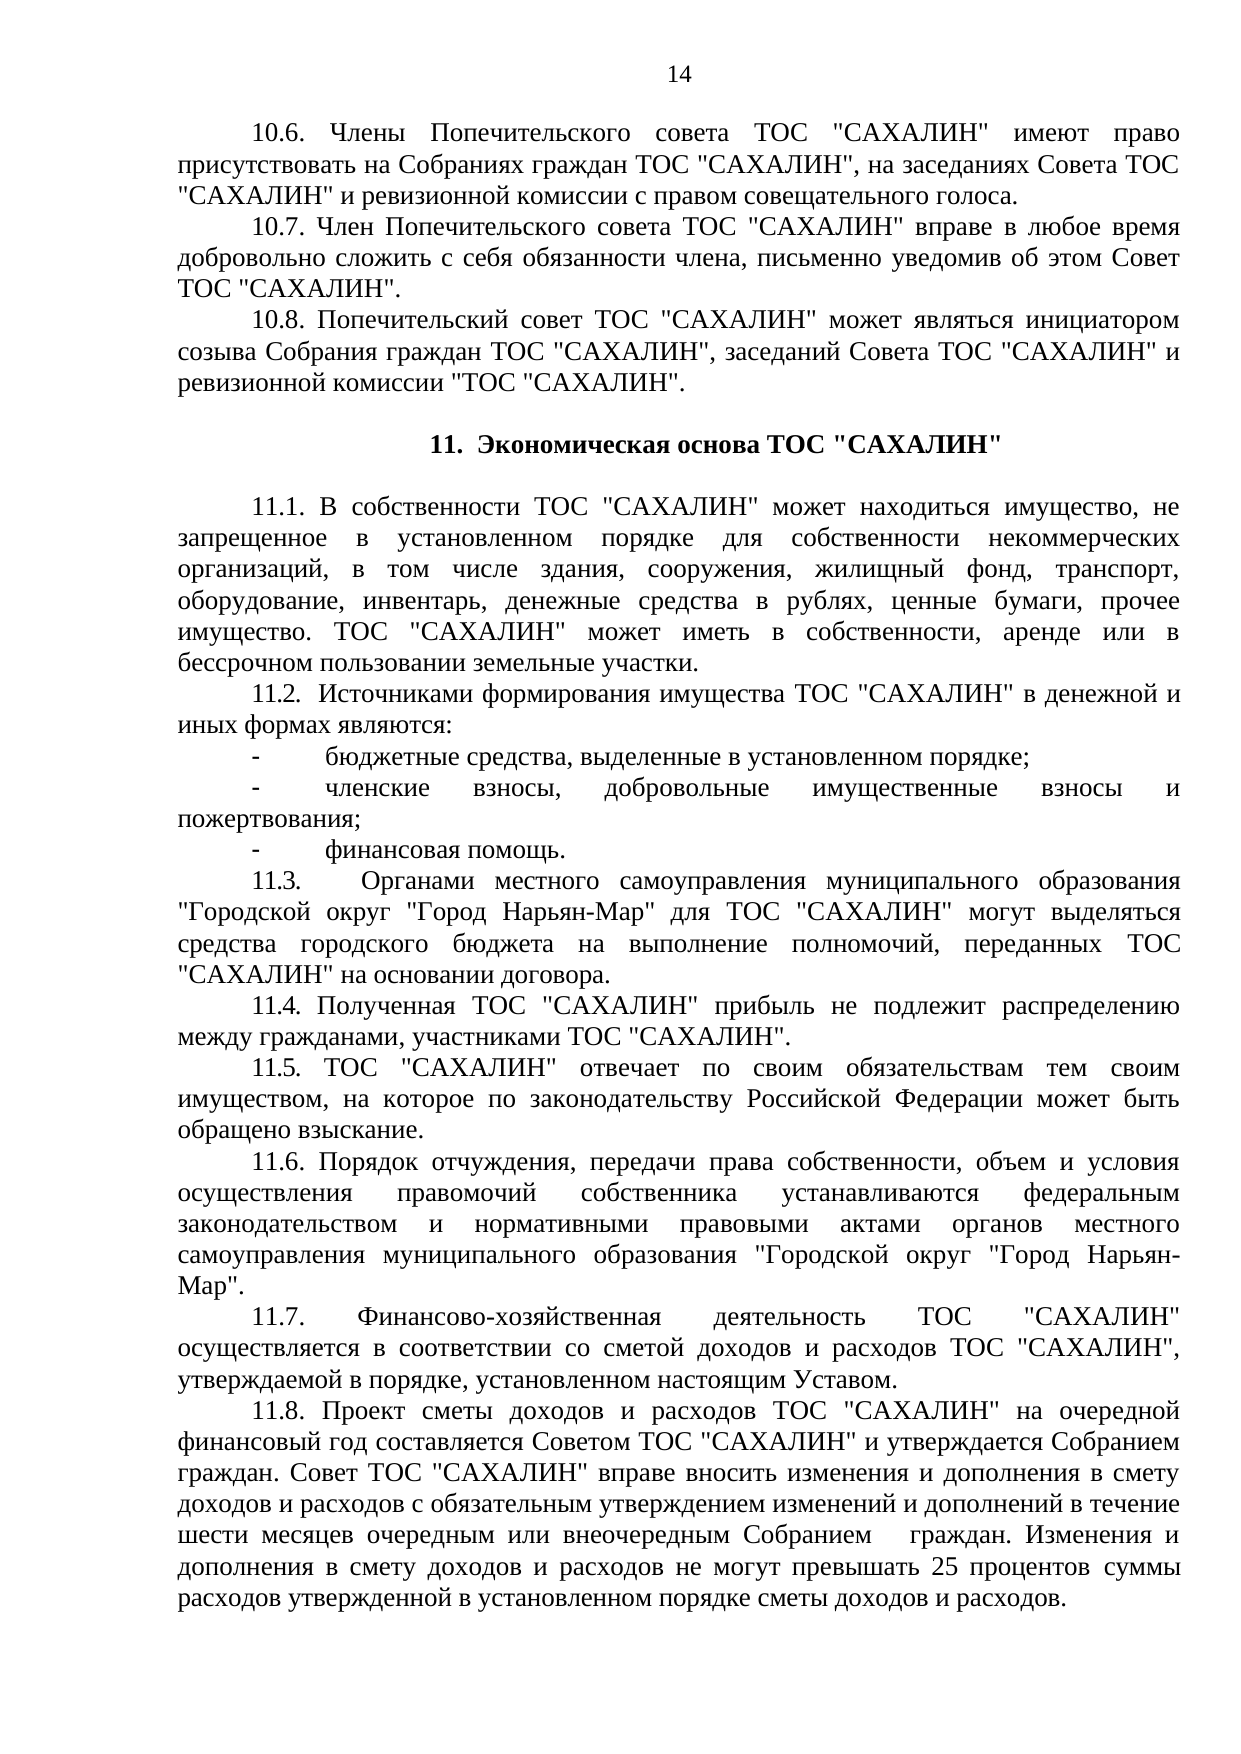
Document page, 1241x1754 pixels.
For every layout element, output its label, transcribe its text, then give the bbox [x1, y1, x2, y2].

list членские взносы, добровольные имущественные взносы и пожертвования; [177, 771, 1181, 833]
text 11.4. Полученная ТОС "САХАЛИН" прибыль не подлежит распределению между гражданами, участниками ТОС "САХАЛИН". [177, 989, 1181, 1051]
text 11.2. Источниками формирования имущества ТОС "САХАЛИН" в денежной и иных формах являются: [177, 677, 1181, 739]
list бюджетные средства, выделенные в установленном порядке; [177, 739, 1181, 771]
text 11.5. ТОС "САХАЛИН" отвечает по своим обязательствам тем своим имуществом, на которое по законодательству Российской Федерации может быть обращено взыскание. [177, 1051, 1181, 1145]
text 10.8. Попечительский совет ТОС "САХАЛИН" может являться инициатором созыва Собрания граждан ТОС "САХАЛИН", заседаний Совета ТОС "САХАЛИН" и ревизионной комиссии "ТОС "САХАЛИН". [177, 303, 1181, 397]
text 10.6. Члены Попечительского совета ТОС "САХАЛИН" имеют право присутствовать на Собраниях граждан ТОС "САХАЛИН", на заседаниях Совета ТОС "САХАЛИН" и ревизионной комиссии с правом совещательного голоса. [177, 117, 1181, 210]
text 11.6. Порядок отчуждения, передачи права собственности, объем и условия осуществления правомочий собственника устанавливаются федеральным законодательством и нормативными правовыми актами органов местного самоуправления муниципального образования "Городской округ "Город Нарьян-Мар". [177, 1145, 1181, 1300]
text 11.7. Финансово-хозяйственная деятельность ТОС "САХАЛИН" осуществляется в соответствии со сметой доходов и расходов ТОС "САХАЛИН", утверждаемой в порядке, установленном настоящим Уставом. [177, 1300, 1181, 1394]
text 11.3. Органами местного самоуправления муниципального образования "Городской округ "Город Нарьян-Мар" для ТОС "САХАЛИН" могут выделяться средства городского бюджета на выполнение полномочий, переданных ТОС "САХАЛИН" на основании договора. [177, 864, 1181, 989]
text 11.1. В собственности ТОС "САХАЛИН" может находиться имущество, не запрещенное в установленном порядке для собственности некоммерческих организаций, в том числе здания, сооружения, жилищный фонд, транспорт, оборудование, инвентарь, денежные средства в рублях, ценные бумаги, прочее имущество. ТОС "САХАЛИН" может иметь в собственности, аренде или в бессрочном пользовании земельные участки. [177, 490, 1181, 677]
text 11. Экономическая основа ТОС "САХАЛИН" [177, 428, 1181, 459]
list финансовая помощь. [177, 833, 1181, 864]
text 11.8. Проект сметы доходов и расходов ТОС "САХАЛИН" на очередной финансовый год составляется Советом ТОС "САХАЛИН" и утверждается Собранием граждан. Совет ТОС "САХАЛИН" вправе вносить изменения и дополнения в смету доходов и расходов с обязательным утверждением изменений и дополнений в течение шести месяцев очередным или внеочередным Собранием граждан. Изменения и дополнения в смету доходов и расходов не могут превышать 25 процентов суммы расходов утвержденной в установленном порядке сметы доходов и расходов. [177, 1394, 1181, 1612]
text 10.7. Член Попечительского совета ТОС "САХАЛИН" вправе в любое время добровольно сложить с себя обязанности члена, письменно уведомив об этом Совет ТОС "САХАЛИН". [177, 210, 1181, 303]
